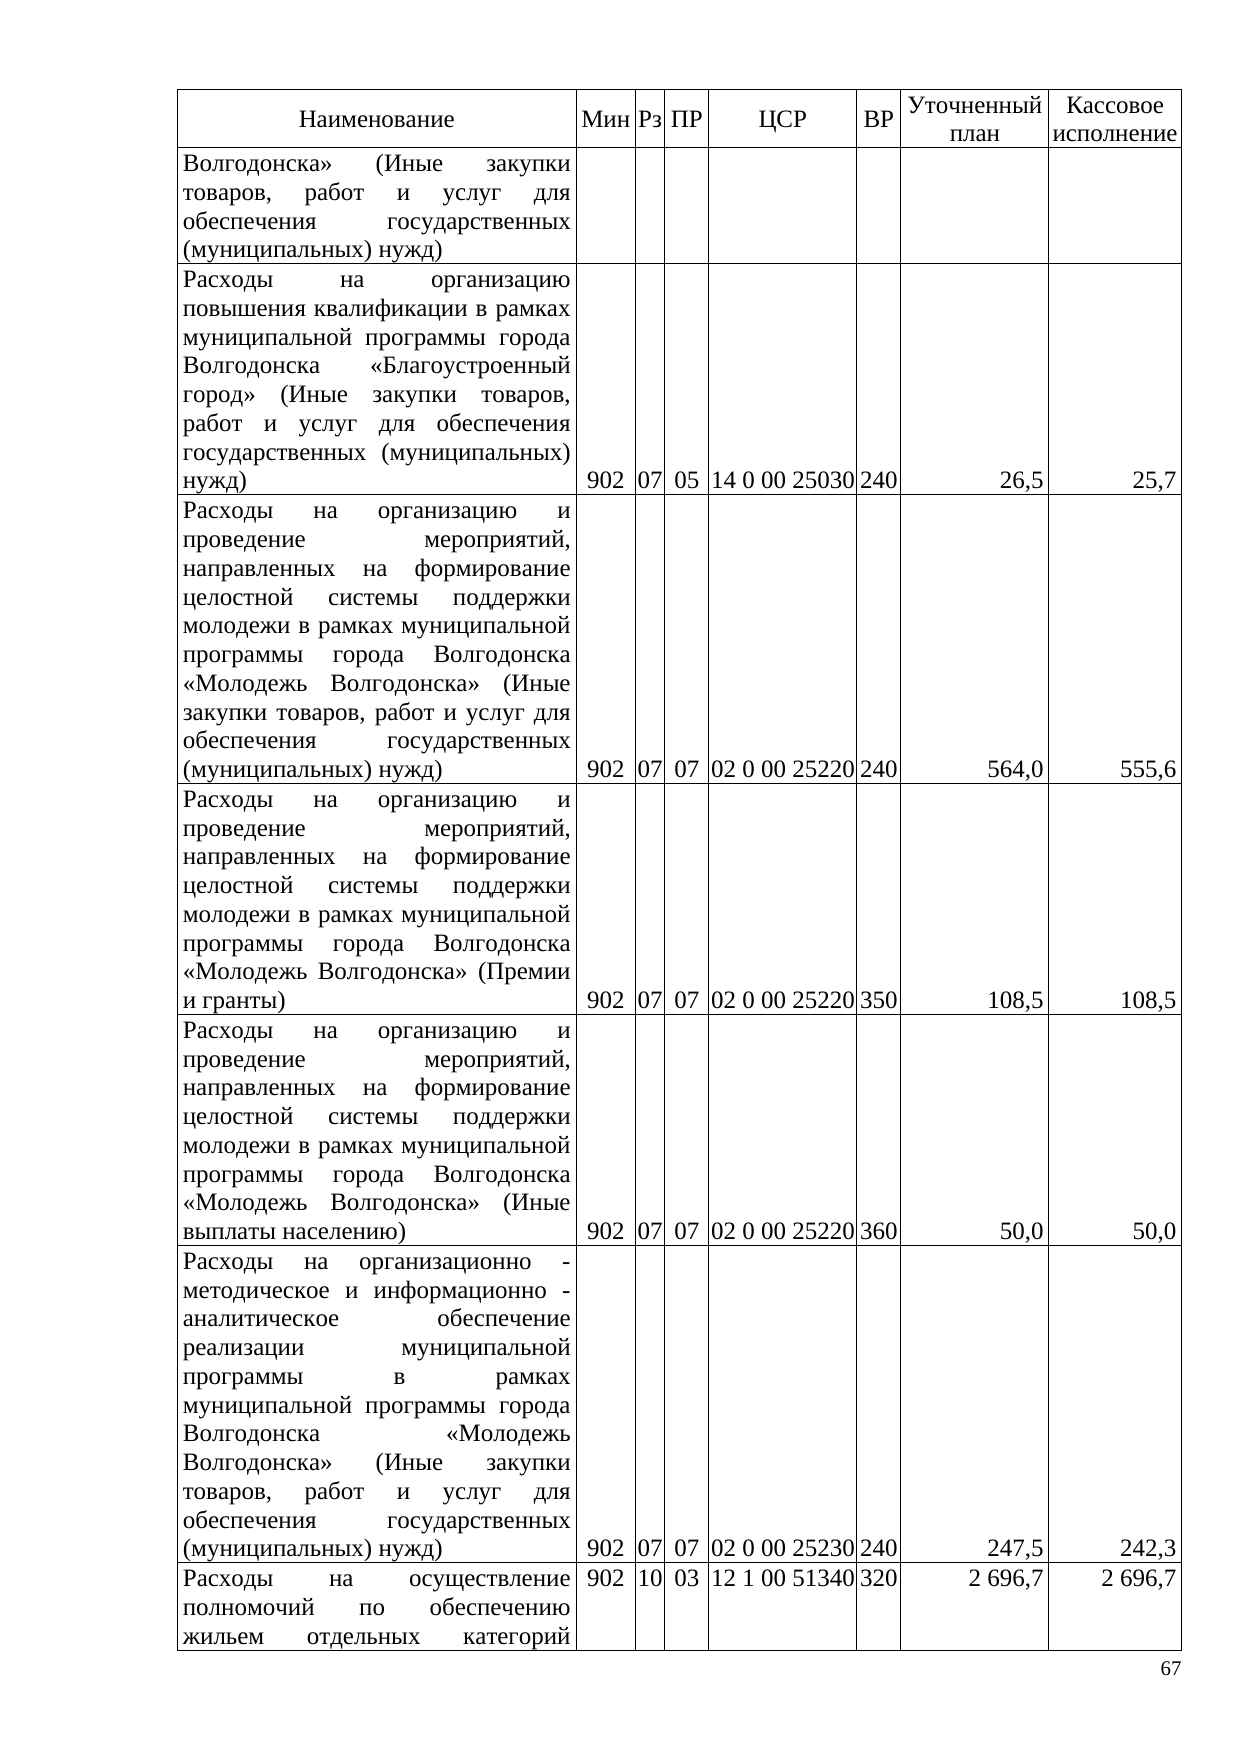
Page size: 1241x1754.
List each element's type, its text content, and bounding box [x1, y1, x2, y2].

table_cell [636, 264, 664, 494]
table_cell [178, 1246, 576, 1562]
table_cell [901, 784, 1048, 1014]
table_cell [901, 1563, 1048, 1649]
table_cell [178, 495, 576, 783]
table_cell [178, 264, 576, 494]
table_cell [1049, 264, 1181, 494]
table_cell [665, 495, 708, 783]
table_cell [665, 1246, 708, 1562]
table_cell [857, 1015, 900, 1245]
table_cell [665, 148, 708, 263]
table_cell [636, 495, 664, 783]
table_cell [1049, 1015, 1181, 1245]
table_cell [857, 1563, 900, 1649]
table_header Мин [577, 90, 635, 147]
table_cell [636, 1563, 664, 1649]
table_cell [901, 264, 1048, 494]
table_header Рз [636, 90, 664, 147]
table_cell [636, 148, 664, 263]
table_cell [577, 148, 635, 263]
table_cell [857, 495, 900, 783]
table_header Наименование [178, 90, 576, 147]
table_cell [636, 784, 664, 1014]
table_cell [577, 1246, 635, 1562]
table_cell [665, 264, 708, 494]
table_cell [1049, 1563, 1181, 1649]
table_header Уточненный план [901, 90, 1048, 147]
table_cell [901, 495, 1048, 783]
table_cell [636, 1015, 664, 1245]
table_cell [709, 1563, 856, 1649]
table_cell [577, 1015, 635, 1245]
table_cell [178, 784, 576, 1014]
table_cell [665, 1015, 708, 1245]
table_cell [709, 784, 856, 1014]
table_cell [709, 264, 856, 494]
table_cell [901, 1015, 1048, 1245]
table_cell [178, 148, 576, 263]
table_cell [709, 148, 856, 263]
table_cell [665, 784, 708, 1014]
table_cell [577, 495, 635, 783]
table_header ПР [665, 90, 708, 147]
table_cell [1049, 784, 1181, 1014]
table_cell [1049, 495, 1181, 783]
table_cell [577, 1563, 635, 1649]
table_header Кассовое исполнение [1049, 90, 1181, 147]
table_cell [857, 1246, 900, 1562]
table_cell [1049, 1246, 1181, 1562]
table_header ЦСР [709, 90, 856, 147]
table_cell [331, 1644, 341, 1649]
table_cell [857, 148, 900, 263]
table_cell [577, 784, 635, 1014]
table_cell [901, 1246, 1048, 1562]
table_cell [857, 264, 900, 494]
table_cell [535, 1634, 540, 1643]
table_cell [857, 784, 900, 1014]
table_header ВР [857, 90, 900, 147]
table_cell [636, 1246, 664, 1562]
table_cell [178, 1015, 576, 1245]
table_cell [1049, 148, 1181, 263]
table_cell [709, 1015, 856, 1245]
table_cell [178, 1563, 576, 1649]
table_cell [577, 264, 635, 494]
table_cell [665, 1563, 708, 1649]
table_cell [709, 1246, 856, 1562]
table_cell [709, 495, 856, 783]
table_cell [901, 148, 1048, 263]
